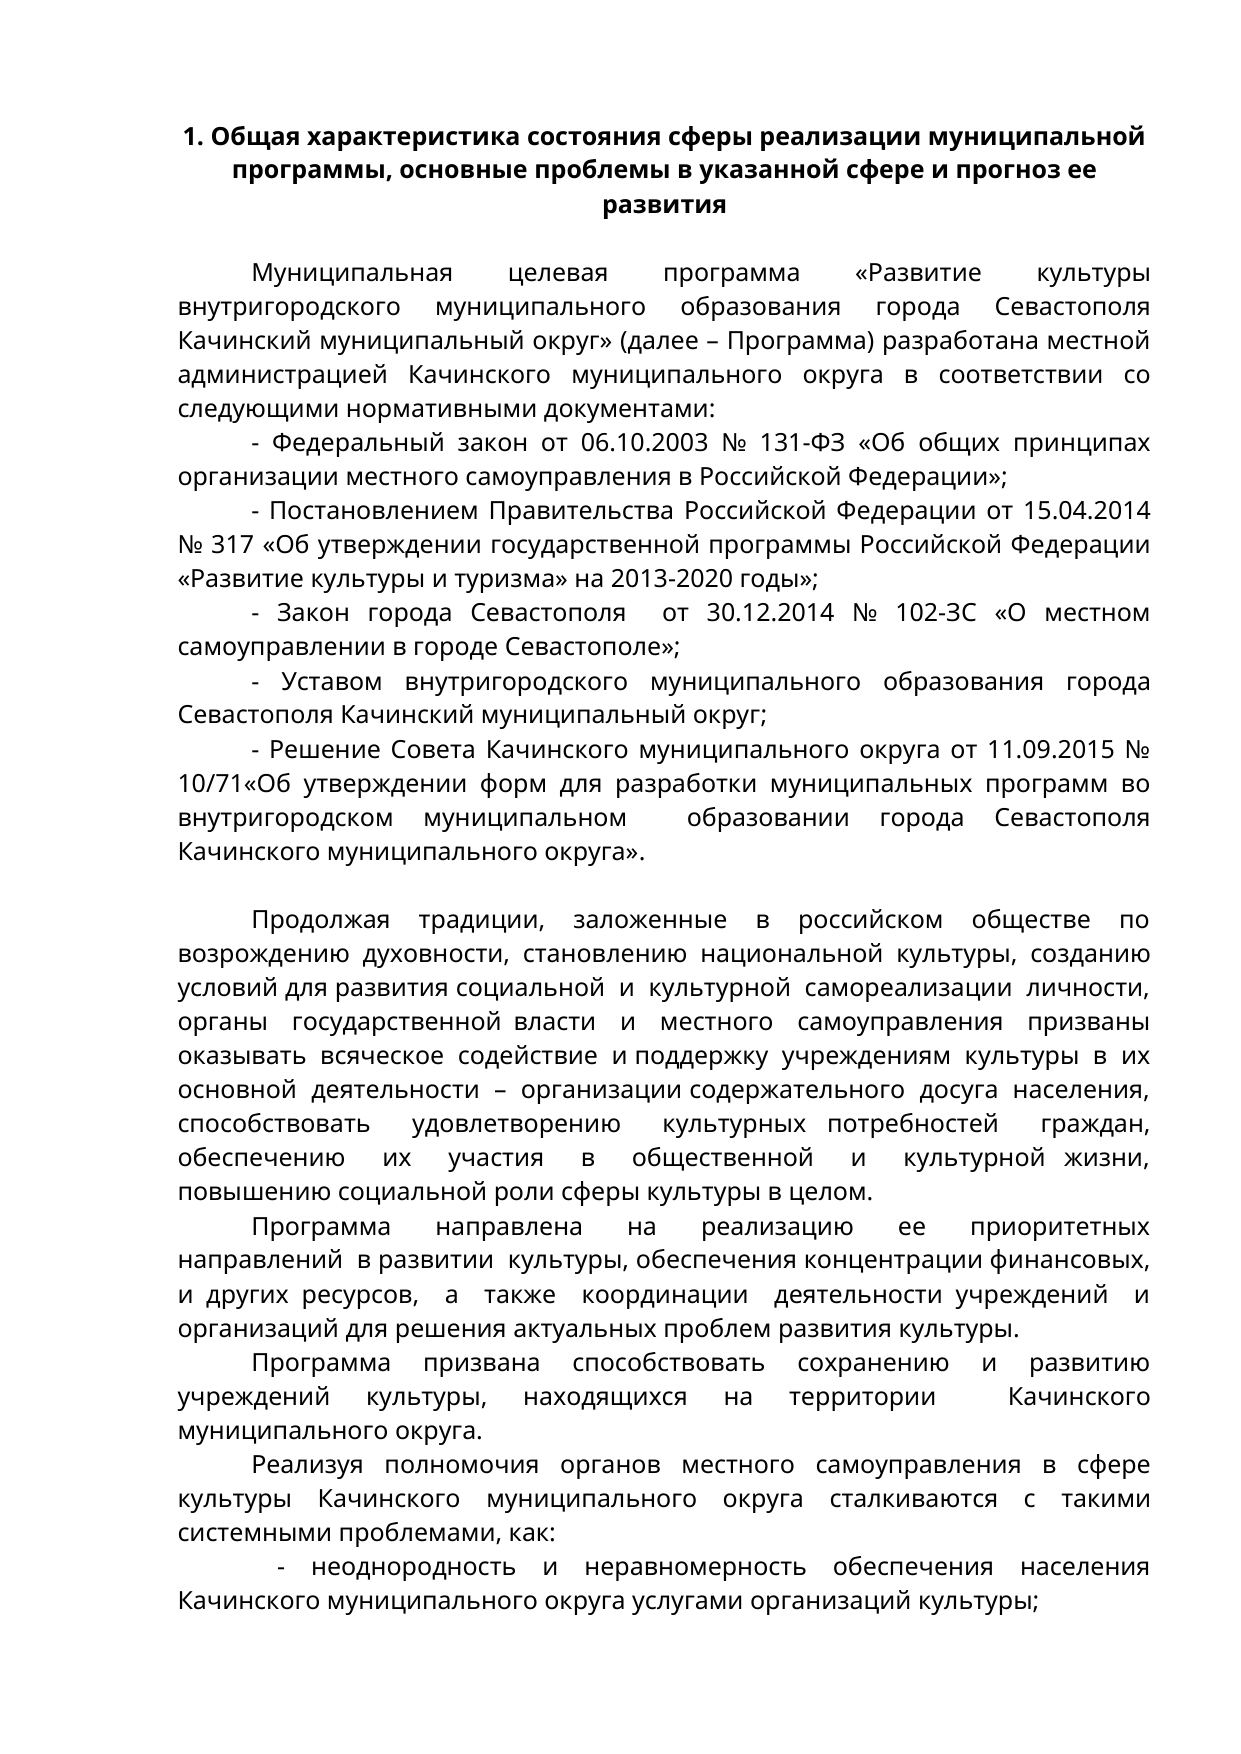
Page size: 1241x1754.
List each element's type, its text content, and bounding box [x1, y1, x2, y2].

text Продолжая традиции, заложенные в российском обществе по возрождению духовности, становлению национальной культуры, созданию условий для развития социальной и культурной самореализации личности, органы государственной власти и местного самоуправления призваны оказывать всяческое содействие и поддержку учреждениям культуры в их основной деятельности – организации содержательного досуга населения, способствовать удовлетворению культурных потребностей граждан, обеспечению их участия в общественной и культурной жизни, повышению социальной роли сферы культуры в целом. [177, 902, 1152, 1208]
text - неоднородность и неравномерность обеспечения населения Качинского муниципального округа услугами организаций культуры; [177, 1549, 1152, 1617]
text Программа призвана способствовать сохранению и развитию учреждений культуры, находящихся на территории Качинского муниципального округа. [177, 1344, 1152, 1447]
text 1. Общая характеристика состояния сферы реализации муниципальной программы, основные проблемы в указанной сфере и прогноз ее развития [177, 118, 1152, 220]
text Программа направлена на реализацию ее приоритетных направлений в развитии культуры, обеспечения концентрации финансовых, и других ресурсов, а также координации деятельности учреждений и организаций для решения актуальных проблем развития культуры. [177, 1208, 1152, 1344]
text - Федеральный закон от 06.10.2003 № 131-ФЗ «Об общих принципах организации местного самоуправления в Российской Федерации»; [177, 425, 1152, 493]
text - Постановлением Правительства Российской Федерации от 15.04.2014 № 317 «Об утверждении государственной программы Российской Федерации «Развитие культуры и туризма» на 2013-2020 годы»; [177, 493, 1152, 595]
text - Уставом внутригородского муниципального образования города Севастополя Качинский муниципальный округ; [177, 663, 1152, 731]
text - Решение Совета Качинского муниципального округа от 11.09.2015 № 10/71«Об утверждении форм для разработки муниципальных программ во внутригородском муниципальном образовании города Севастополя Качинского муниципального округа». [177, 731, 1152, 867]
text - Закон города Севастополя от 30.12.2014 № 102-ЗС «О местном самоуправлении в городе Севастополе»; [177, 595, 1152, 663]
text Реализуя полномочия органов местного самоуправления в сфере культуры Качинского муниципального округа сталкиваются с такими системными проблемами, как: [177, 1447, 1152, 1549]
text Муниципальная целевая программа «Развитие культуры внутригородского муниципального образования города Севастополя Качинский муниципальный округ» (далее – Программа) разработана местной администрацией Качинского муниципального округа в соответствии со следующими нормативными документами: [177, 254, 1152, 425]
